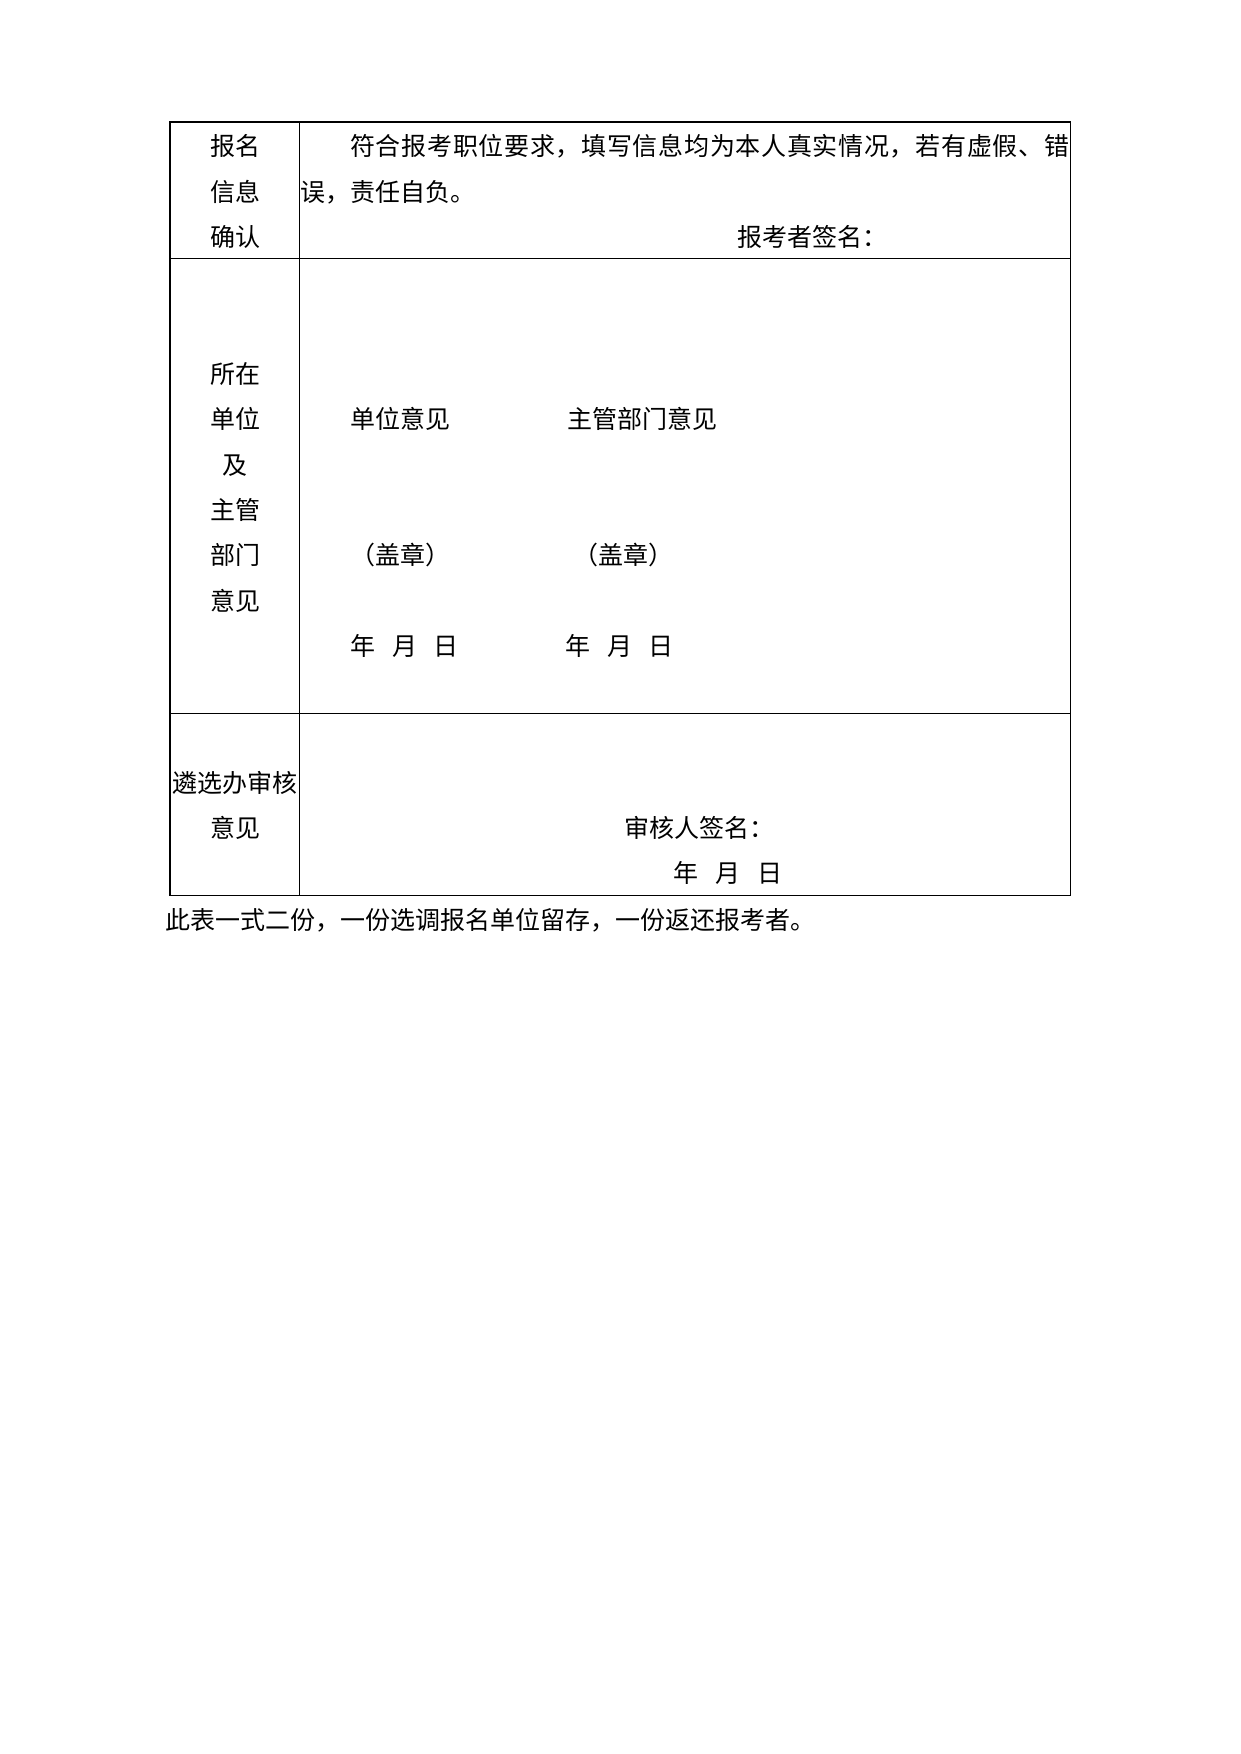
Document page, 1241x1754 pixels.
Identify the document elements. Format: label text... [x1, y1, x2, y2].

table_cell 所在 单位 及 主管 部门 意见 [171, 259, 299, 712]
table_cell 审核人签名： 年 月 日 [300, 714, 1070, 895]
table_cell 单位意见 主管部门意见 （盖章） （盖章） 年 月 日 年 月 日 [300, 259, 1070, 712]
table_cell 报名 信息 确认 [171, 123, 299, 258]
table_cell 符合报考职位要求，填写信息均为本人真实情况，若有虚假、错误，责任自负。 报考者签名： [300, 123, 1070, 258]
table_cell 遴选办审核 意见 [171, 714, 299, 895]
text 此表一式二份，一份选调报名单位留存，一份返还报考者。 [165, 896, 1075, 941]
